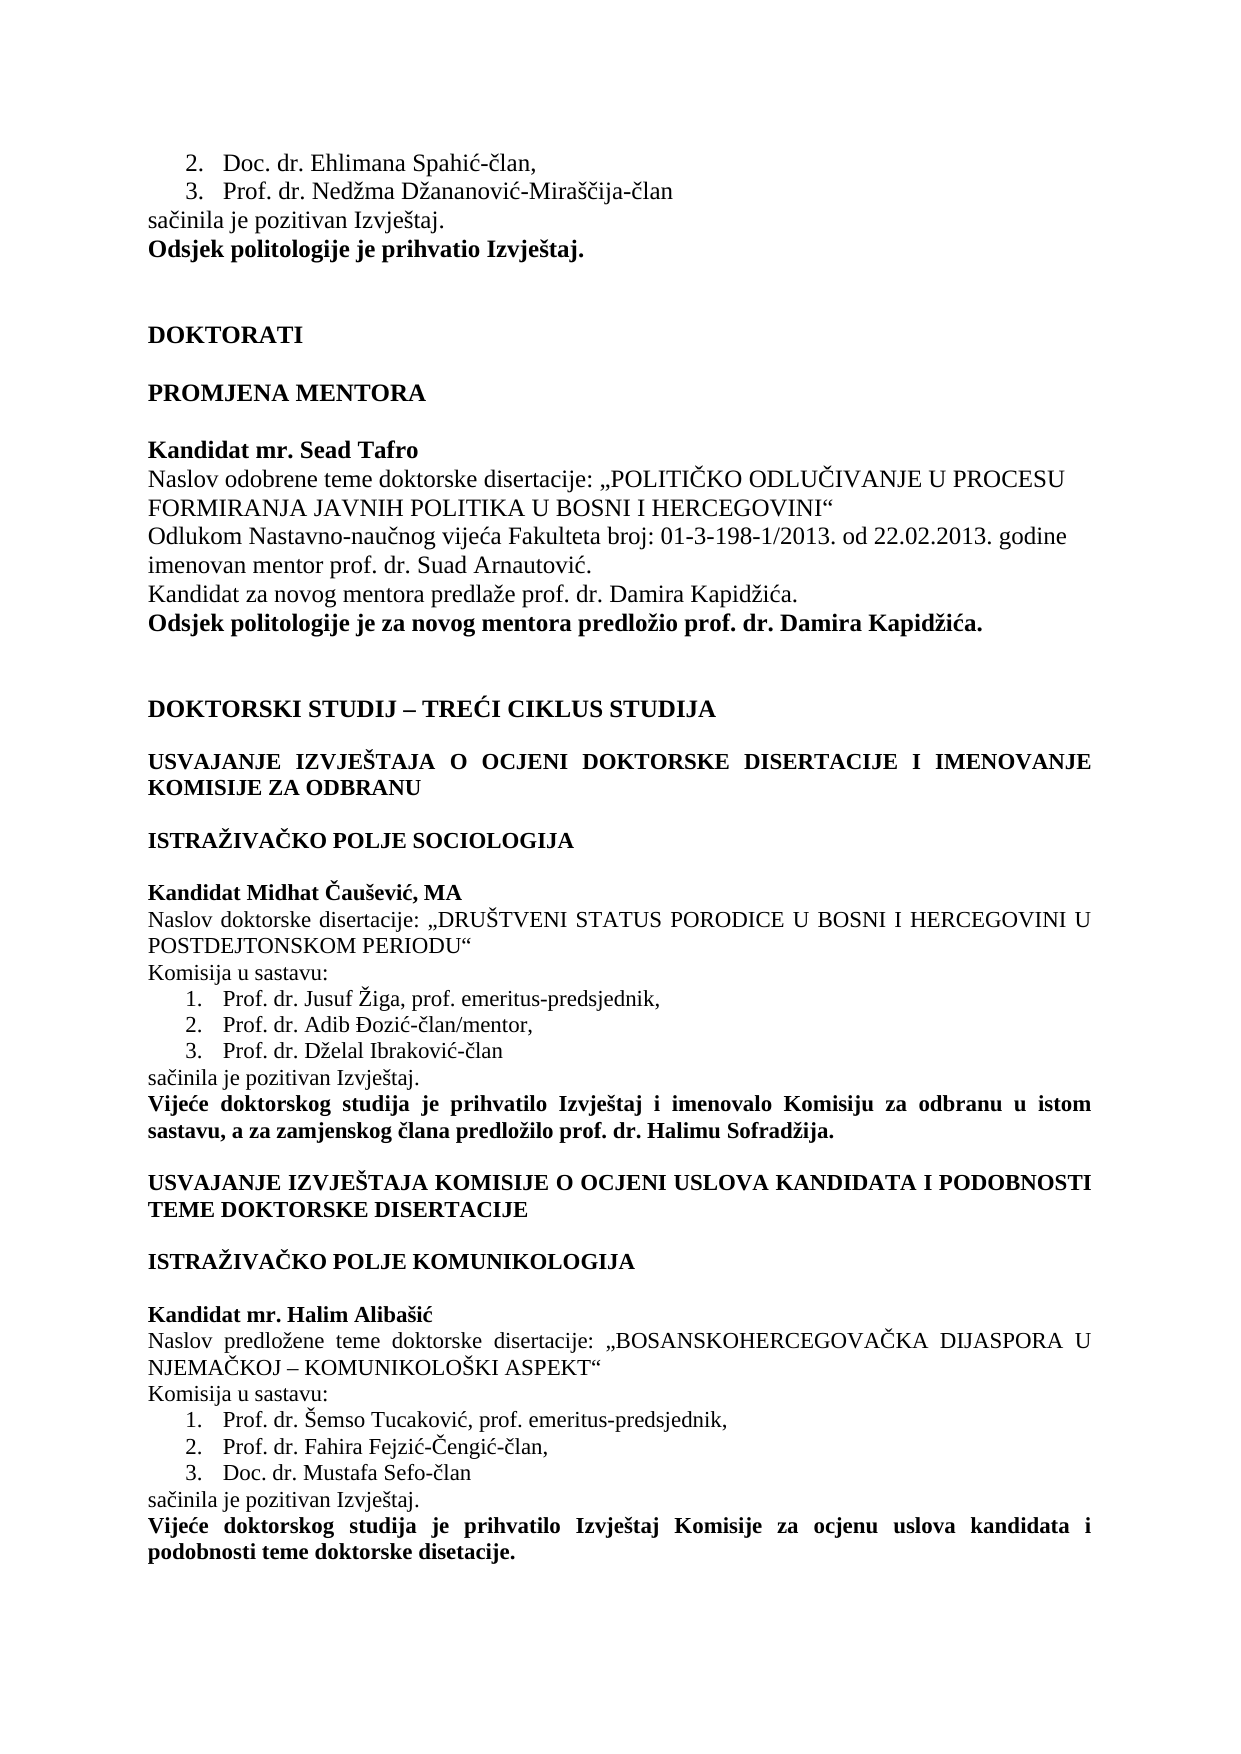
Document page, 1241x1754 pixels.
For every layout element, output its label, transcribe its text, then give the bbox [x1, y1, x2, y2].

text sačinila je pozitivan Izvještaj. [148, 205, 1093, 234]
text sačinila je pozitivan Izvještaj. [148, 1064, 1093, 1090]
text Kandidat mr. Halim Alibašić [148, 1301, 1093, 1327]
text Odsjek politologije je za novog mentora predložio prof. dr. Damira Kapidžića. [148, 608, 1093, 636]
list Prof. dr. Dželal Ibraković-član [185, 1038, 1093, 1064]
list Prof. dr. Šemso Tucaković, prof. emeritus-predsjednik, [185, 1407, 1093, 1433]
list Prof. dr. Nedžma Džananović-Miraščija-član [185, 176, 1093, 205]
list Prof. dr. Fahira Fejzić-Čengić-član, [185, 1433, 1093, 1459]
list Prof. dr. Adib Đozić-član/mentor, [185, 1011, 1093, 1038]
text Vijeće doktorskog studija je prihvatilo Izvještaj Komisije za ocjenu uslova kandidata i podobnosti teme doktorske disetacije. [148, 1512, 1093, 1565]
text Komisija u sastavu: [148, 958, 1093, 985]
text Kandidat mr. Sead Tafro [148, 435, 1093, 464]
text Naslov predložene teme doktorske disertacije: „BOSANSKOHERCEGOVAČKA DIJASPORA U NJEMAČKOJ – KOMUNIKOLOŠKI ASPEKT“ [148, 1327, 1093, 1380]
text sačinila je pozitivan Izvještaj. [148, 1486, 1093, 1512]
text Odlukom Nastavno-naučnog vijeća Fakulteta broj: 01-3-198-1/2013. od 22.02.2013. godine imenovan mentor prof. dr. Suad Arnautović. [148, 521, 1093, 579]
text USVAJANJE IZVJEŠTAJA O OCJENI DOKTORSKE DISERTACIJE I IMENOVANJE KOMISIJE ZA ODBRANU [148, 748, 1093, 800]
text ISTRAŽIVAČKO POLJE SOCIOLOGIJA [148, 827, 1093, 853]
text Naslov odobrene teme doktorske disertacije: „POLITIČKO ODLUČIVANJE U PROCESU FORMIRANJA JAVNIH POLITIKA U BOSNI I HERCEGOVINI“ [148, 464, 1093, 521]
text Komisija u sastavu: [148, 1380, 1093, 1407]
text Odsjek politologije je prihvatio Izvještaj. [148, 234, 1093, 263]
text ISTRAŽIVAČKO POLJE KOMUNIKOLOGIJA [148, 1248, 1093, 1275]
text Vijeće doktorskog studija je prihvatilo Izvještaj i imenovalo Komisiju za odbranu u istom sastavu, a za zamjenskog člana predložilo prof. dr. Halimu Sofradžija. [148, 1090, 1093, 1143]
text Kandidat Midhat Čaušević, MA [148, 879, 1093, 906]
list Prof. dr. Jusuf Žiga, prof. emeritus-predsjednik, [185, 985, 1093, 1011]
text DOKTORSKI STUDIJ – TREĆI CIKLUS STUDIJA [148, 694, 1093, 723]
text DOKTORATI [148, 320, 1093, 349]
list Doc. dr. Ehlimana Spahić-član, [185, 148, 1093, 176]
text Naslov doktorske disertacije: „DRUŠTVENI STATUS PORODICE U BOSNI I HERCEGOVINI U POSTDEJTONSKOM PERIODU“ [148, 906, 1093, 958]
text PROMJENA MENTORA [148, 378, 1093, 406]
text Kandidat za novog mentora predlaže prof. dr. Damira Kapidžića. [148, 579, 1093, 608]
text USVAJANJE IZVJEŠTAJA KOMISIJE O OCJENI USLOVA KANDIDATA I PODOBNOSTI TEME DOKTORSKE DISERTACIJE [148, 1169, 1093, 1222]
list Doc. dr. Mustafa Sefo-član [185, 1459, 1093, 1486]
